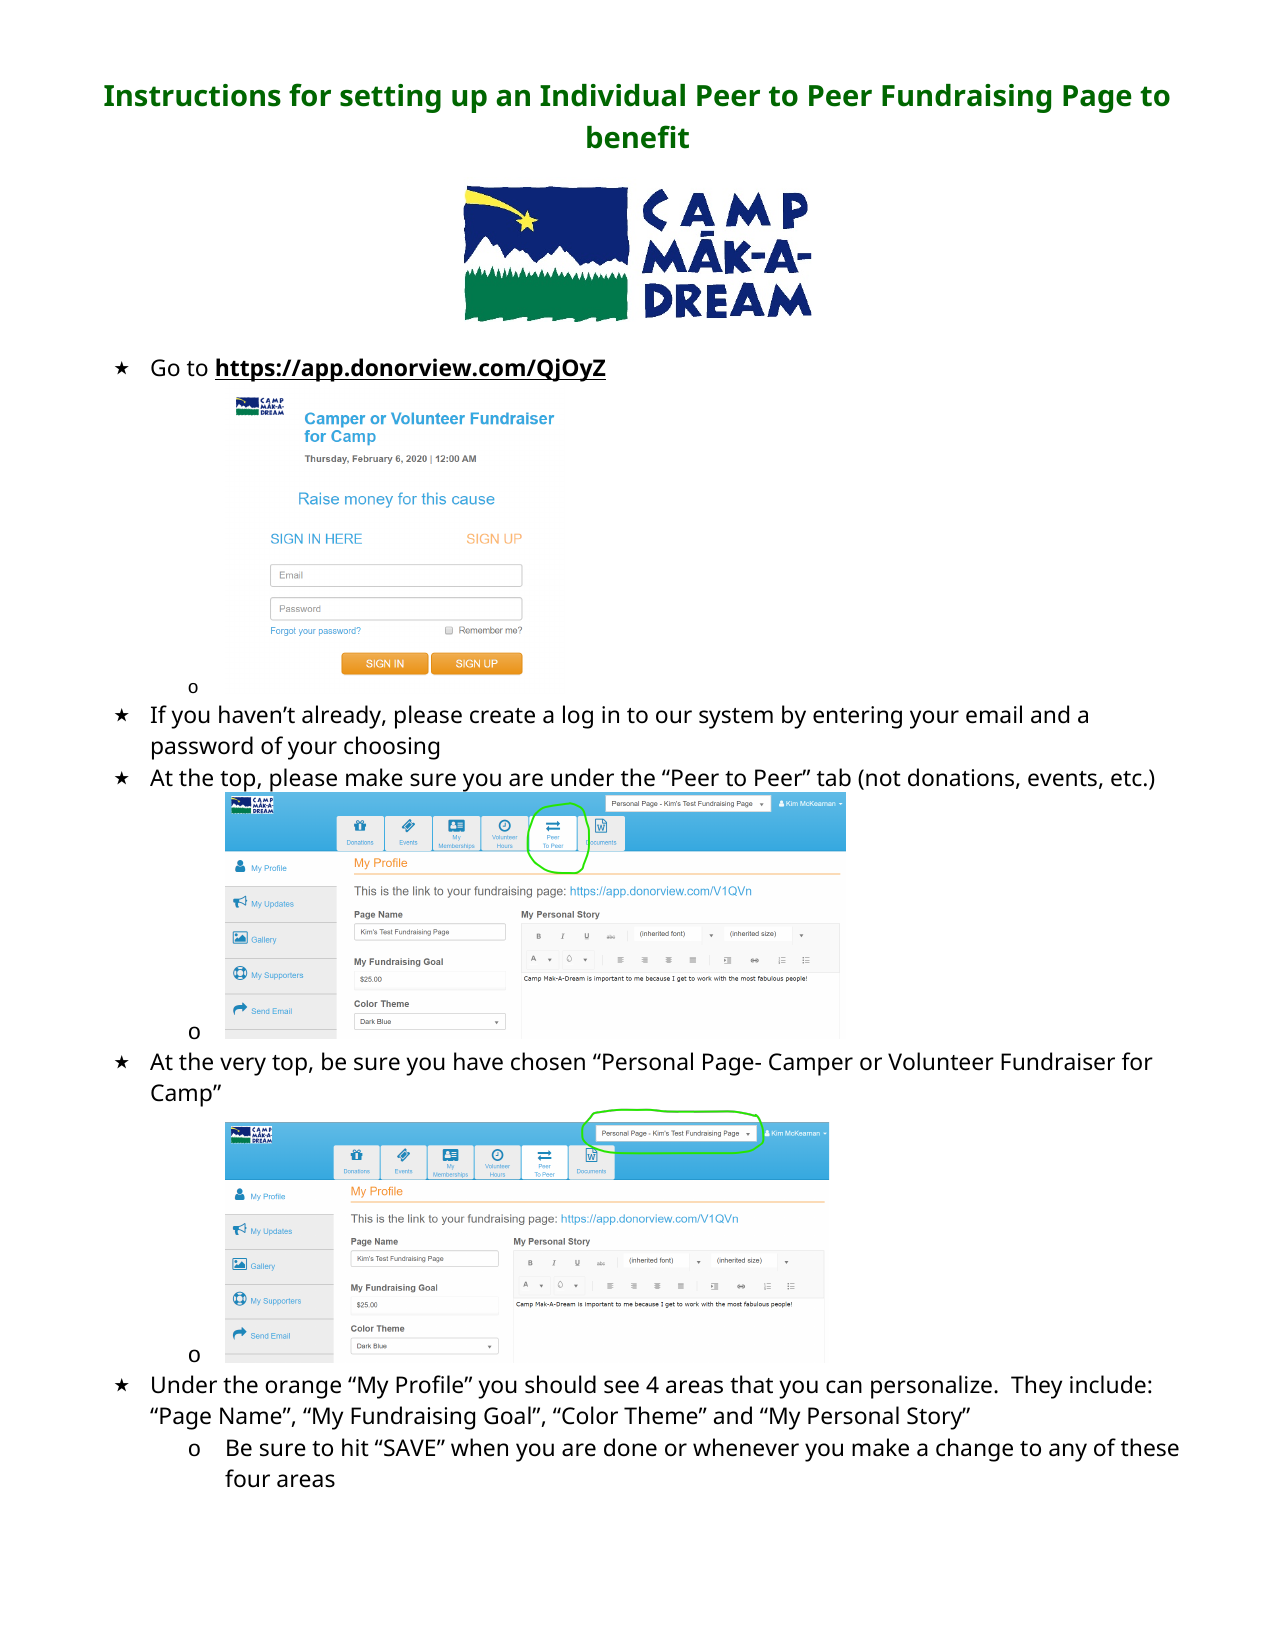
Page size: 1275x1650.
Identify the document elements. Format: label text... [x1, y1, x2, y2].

text Instructions for setting up an Individual Peer to Peer Fundraising Page to benefit [75, 75, 1200, 157]
picture [225, 792, 846, 1039]
list At the very top, be sure you have chosen “Personal Page- Camper or Volunteer Fundraiser for Camp” [112, 1046, 1200, 1108]
picture [225, 383, 565, 694]
list Be sure to hit “SAVE” when you are done or whenever you make a change to any of these four areas [187, 1432, 1200, 1494]
list Under the orange “My Profile” you should see 4 areas that you can personalize. They include: “Page Name”, “My Fundraising Goal”, “Color Theme” and “My Personal Story” [112, 1369, 1200, 1432]
list If you haven’t already, please create a log in to our system by entering your email and a password of your choosing [112, 699, 1200, 761]
list At the top, please make sure you are under the “Peer to Peer” tab (not donations, events, etc.) [112, 761, 1200, 793]
list Go to https://app.donorview.com/QjOyZ [112, 352, 1200, 384]
picture [225, 1108, 830, 1363]
picture [463, 177, 812, 322]
